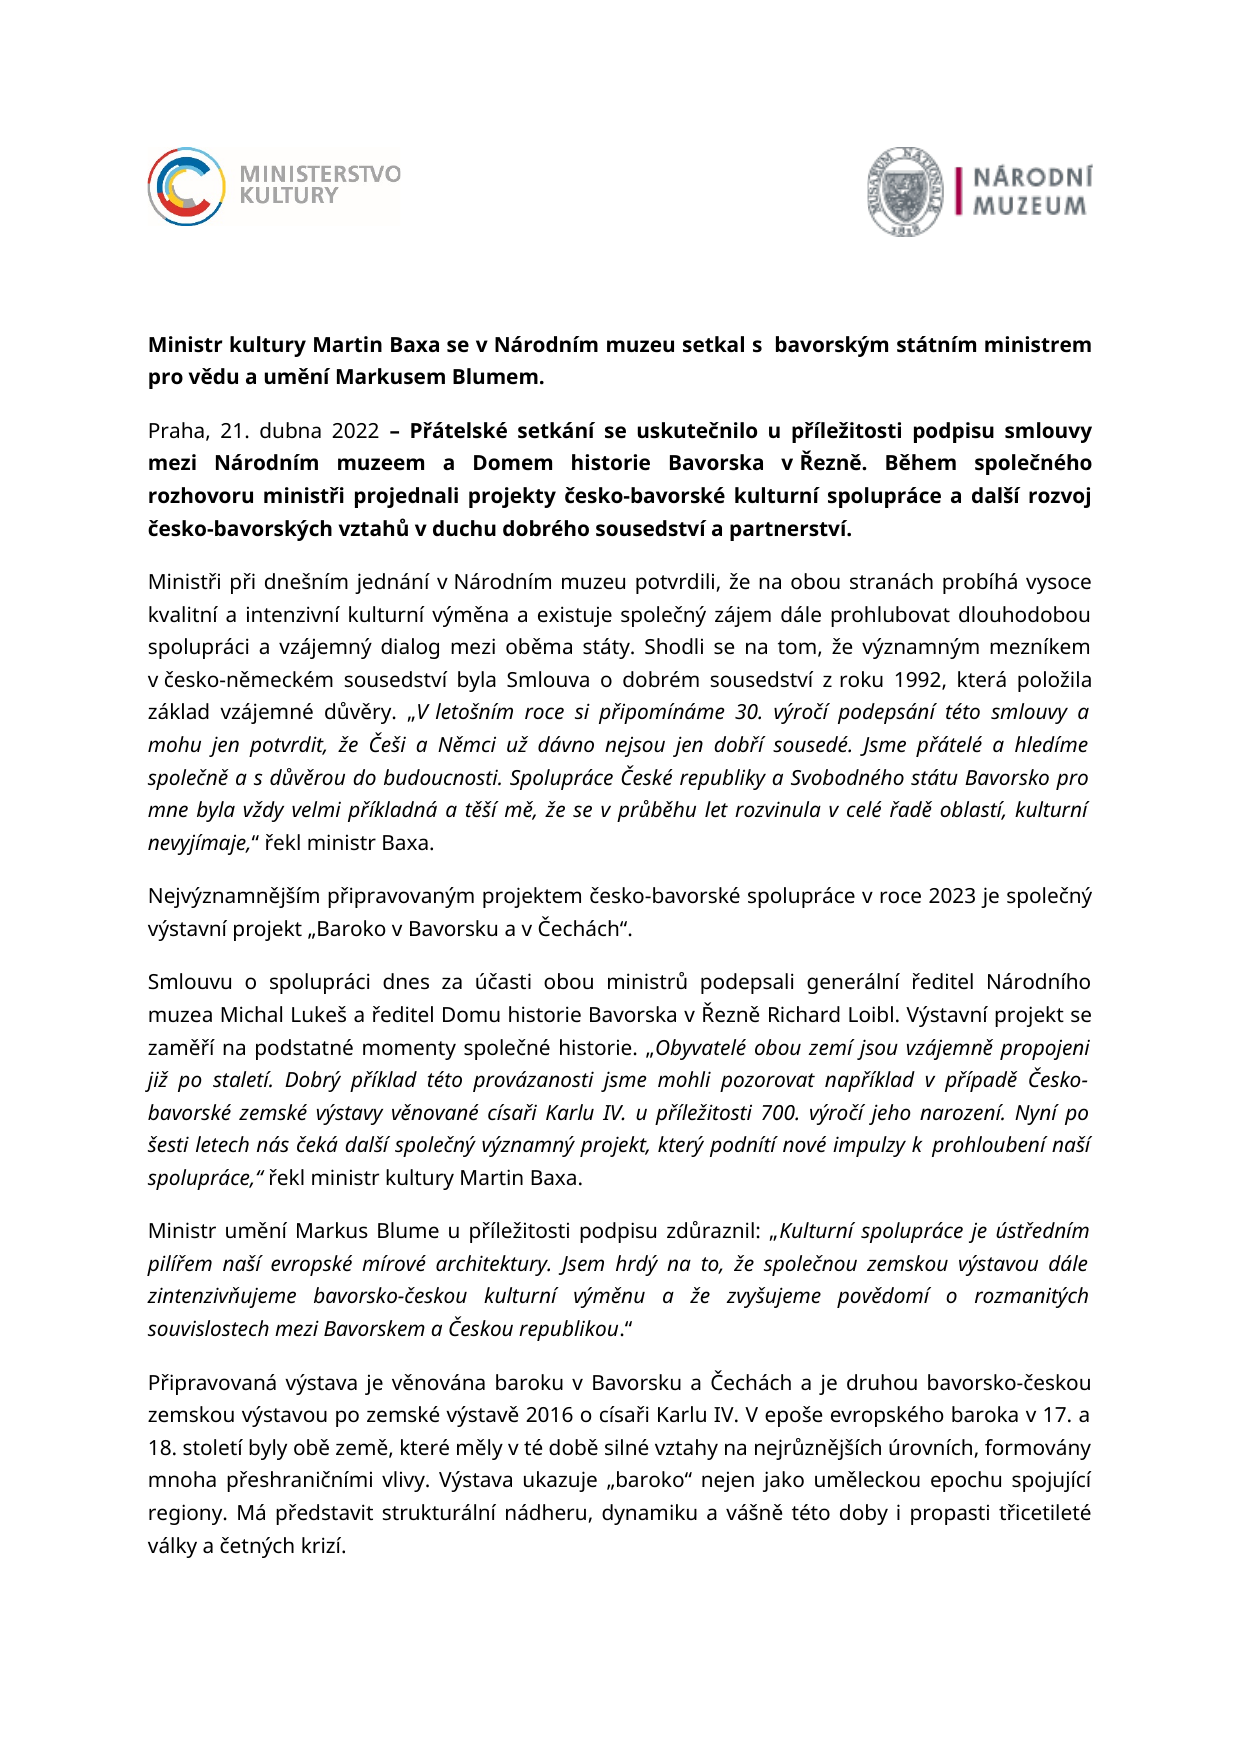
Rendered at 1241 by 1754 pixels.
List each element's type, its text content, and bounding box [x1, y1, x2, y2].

text Ministři při dnešním jednání v Národním muzeu potvrdili, že na obou stranách probíhá vysoce kvalitní a intenzivní kulturní výměna a existuje společný zájem dále prohlubovat dlouhodobou spolupráci a vzájemný dialog mezi oběma státy. Shodli se na tom, že významným mezníkem v česko-německém sousedství byla Smlouva o dobrém sousedství z roku 1992, která položila základ vzájemné důvěry. „V letošním roce si připomínáme 30. výročí podepsání této smlouvy a mohu jen potvrdit, že Češi a Němci už dávno nejsou jen dobří sousedé. Jsme přátelé a hledíme společně a s důvěrou do budoucnosti. Spolupráce České republiky a Svobodného státu Bavorsko pro mne byla vždy velmi příkladná a těší mě, že se v průběhu let rozvinula v celé řadě oblastí, kulturní nevyjímaje,“ řekl ministr Baxa. [148, 567, 1093, 856]
text Praha, 21. dubna 2022 – Přátelské setkání se uskutečnilo u příležitosti podpisu smlouvy mezi Národním muzeem a Domem historie Bavorska v Řezně. Během společného rozhovoru ministři projednali projekty česko-bavorské kulturní spolupráce a další rozvoj česko-bavorských vztahů v duchu dobrého sousedství a partnerství. [148, 416, 1093, 542]
text Smlouvu o spolupráci dnes za účasti obou ministrů podepsali generální ředitel Národního muzea Michal Lukeš a ředitel Domu historie Bavorska v Řezně Richard Loibl. Výstavní projekt se zaměří na podstatné momenty společné historie. „Obyvatelé obou zemí jsou vzájemně propojeni již po staletí. Dobrý příklad této provázanosti jsme mohli pozorovat například v případě Česko-bavorské zemské výstavy věnované císaři Karlu IV. u příležitosti 700. výročí jeho narození. Nyní po šesti letech nás čeká další společný významný projekt, který podnítí nové impulzy k prohloubení naší spolupráce,“ řekl ministr kultury Martin Baxa. [148, 967, 1093, 1191]
text Ministr kultury Martin Baxa se v Národním muzeu setkal s bavorským státním ministrem pro vědu a umění Markusem Blumem. [148, 330, 1093, 391]
text Nejvýznamnějším připravovaným projektem česko-bavorské spolupráce v roce 2023 je společný výstavní projekt „Baroko v Bavorsku a v Čechách“. [148, 881, 1093, 942]
text Připravovaná výstava je věnována baroku v Bavorsku a Čechách a je druhou bavorsko-českou zemskou výstavou po zemské výstavě 2016 o císaři Karlu IV. V epoše evropského baroka v 17. a 18. století byly obě země, které měly v té době silné vztahy na nejrůznějších úrovních, formovány mnoha přeshraničními vlivy. Výstava ukazuje „baroko“ nejen jako uměleckou epochu spojující regiony. Má představit strukturální nádheru, dynamiku a vášně této doby i propasti třicetileté války a četných krizí. [148, 1368, 1093, 1559]
text Ministr umění Markus Blume u příležitosti podpisu zdůraznil: „Kulturní spolupráce je ústředním pilířem naší evropské mírové architektury. Jsem hrdý na to, že společnou zemskou výstavou dále zintenzivňujeme bavorsko-českou kulturní výměnu a že zvyšujeme povědomí o rozmanitých souvislostech mezi Bavorskem a Českou republikou.“ [148, 1216, 1093, 1343]
picture [867, 147, 1093, 237]
picture [147, 147, 401, 226]
